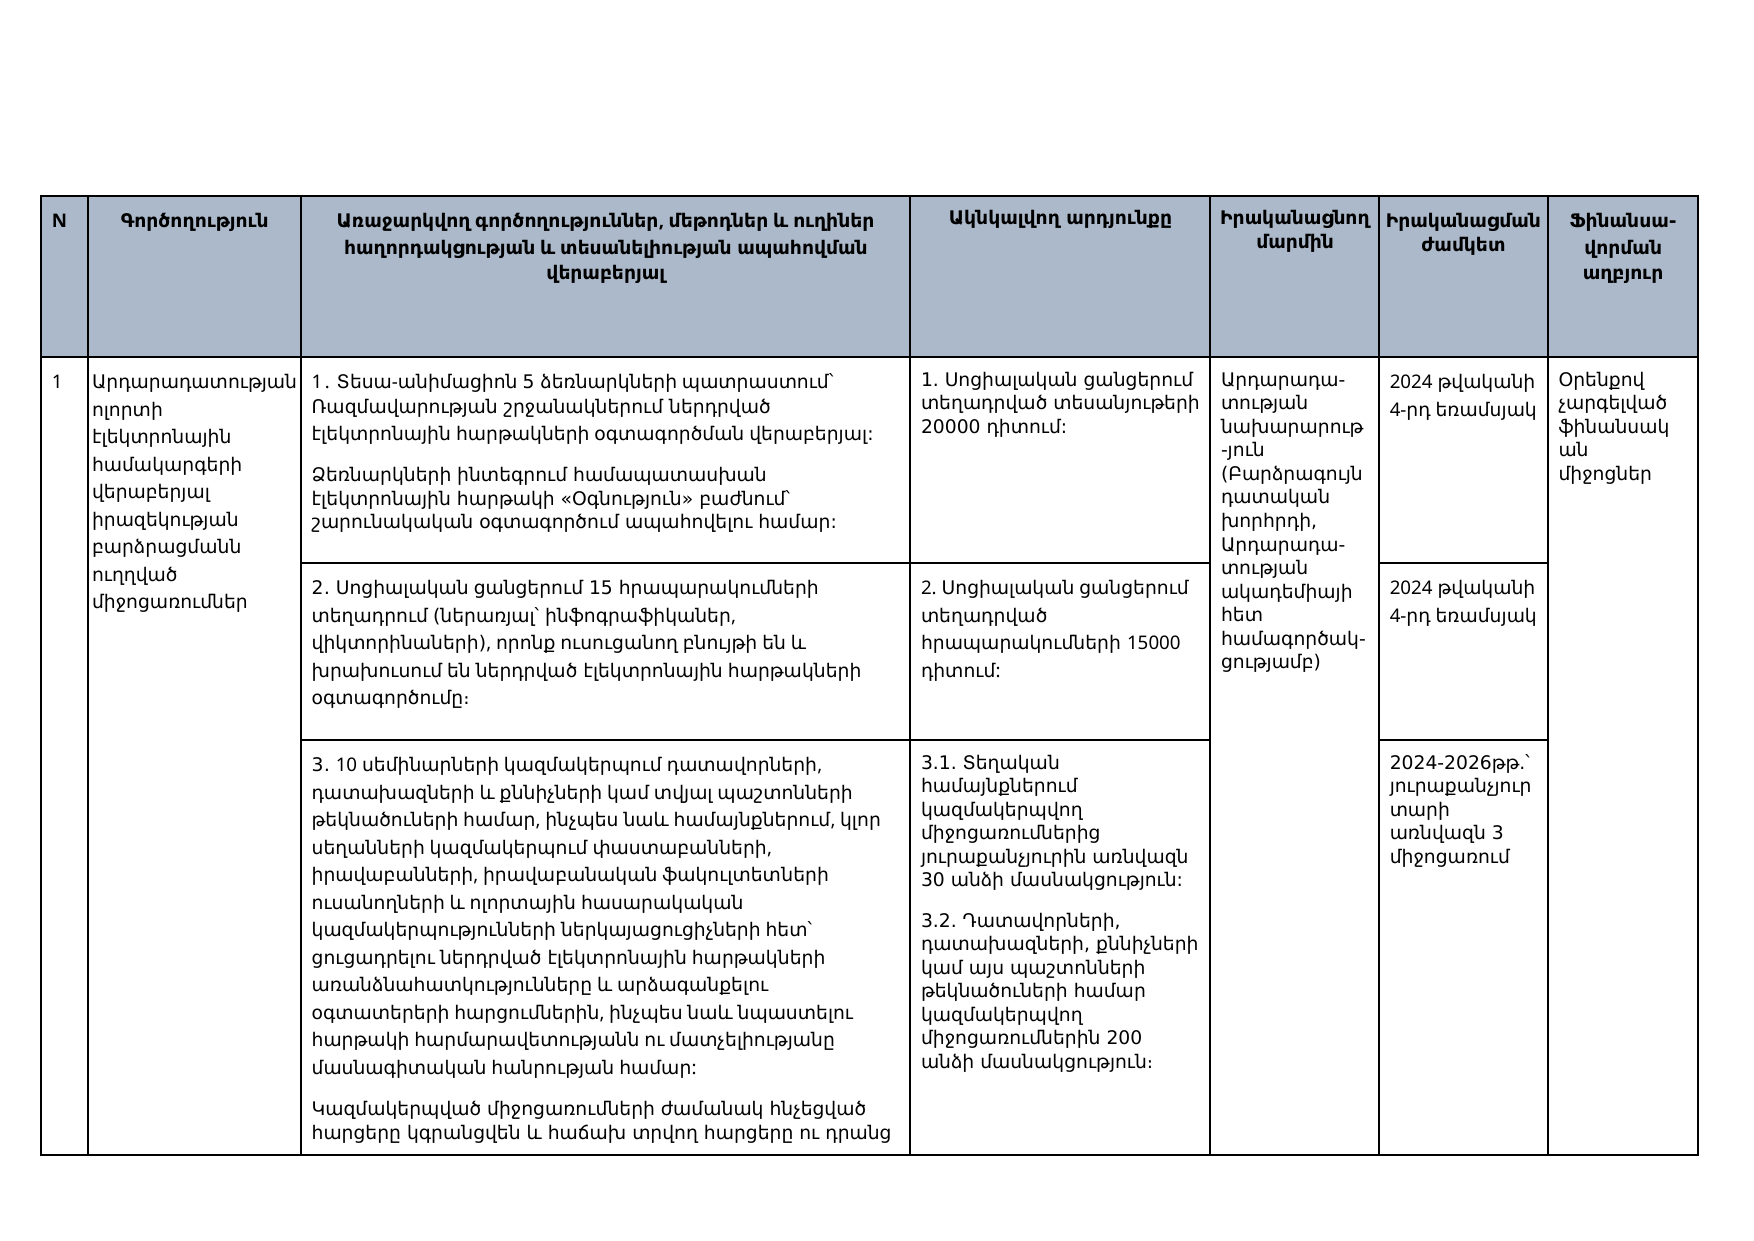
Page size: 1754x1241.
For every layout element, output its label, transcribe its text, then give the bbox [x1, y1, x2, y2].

table_header Իրականացման ժամկետ [1380, 197, 1547, 356]
table_cell 1․ Տեսա-անիմացիոն 5 ձեռնարկների պատրաստում՝ Ռազմավարության շրջանակներում ներդրված էլեկտրոնային հարթակների օգտագործման վերաբերյալ: Ձեռնարկների ինտեգրում համապատասխան էլեկտրոնային հարթակի «Օգնություն» բաժնում՝ շարունակական օգտագործում ապահովելու համար: [302, 358, 909, 562]
table_header N [42, 197, 87, 356]
table_header Ֆինանսա-վորման աղբյուր [1549, 197, 1697, 356]
table_cell Օրենքով չարգելված ֆինանսական միջոցներ [1549, 358, 1697, 1154]
table_header Ակնկալվող արդյունքը [911, 197, 1209, 356]
table_cell Արդարադատության ոլորտի էլեկտրոնային համակարգերի վերաբերյալ իրազեկության բարձրացմանն ուղղված միջոցառումներ [89, 358, 300, 1154]
table_header Առաջարկվող գործողություններ, մեթոդներ և ուղիներ հաղորդակցության և տեսանելիության ապահովման վերաբերյալ [302, 197, 909, 356]
table_cell 1. Սոցիալական ցանցերում տեղադրված տեսանյութերի 20000 դիտում: [911, 358, 1209, 562]
table_header Իրականացնող մարմին [1211, 197, 1378, 356]
table_cell 2․ Սոցիալական ցանցերում 15 հրապարակումների տեղադրում (ներառյալ՝ ինֆոգրաֆիկաներ, վիկտորինաների), որոնք ուսուցանող բնույթի են և խրախուսում են ներդրված էլեկտրոնային հարթակների օգտագործումը։ [302, 564, 909, 739]
table_cell 1 [42, 358, 87, 1154]
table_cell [911, 741, 1209, 1154]
table_cell 2. Սոցիալական ցանցերում տեղադրված հրապարակումների 15000 դիտում: [911, 564, 1209, 739]
table_cell Արդարադա-տության նախարարութ-յուն (Բարձրագույն դատական խորհրդի, Արդարադա-տության ակադեմիայի հետ համագործակ-ցությամբ) [1211, 358, 1378, 1154]
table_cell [1380, 741, 1547, 1154]
table_cell 2024 թվականի 4-րդ եռամսյակ [1380, 564, 1547, 739]
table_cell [302, 741, 909, 1154]
table_header Գործողություն [89, 197, 300, 356]
table_cell 2024 թվականի 4-րդ եռամսյակ [1380, 358, 1547, 562]
